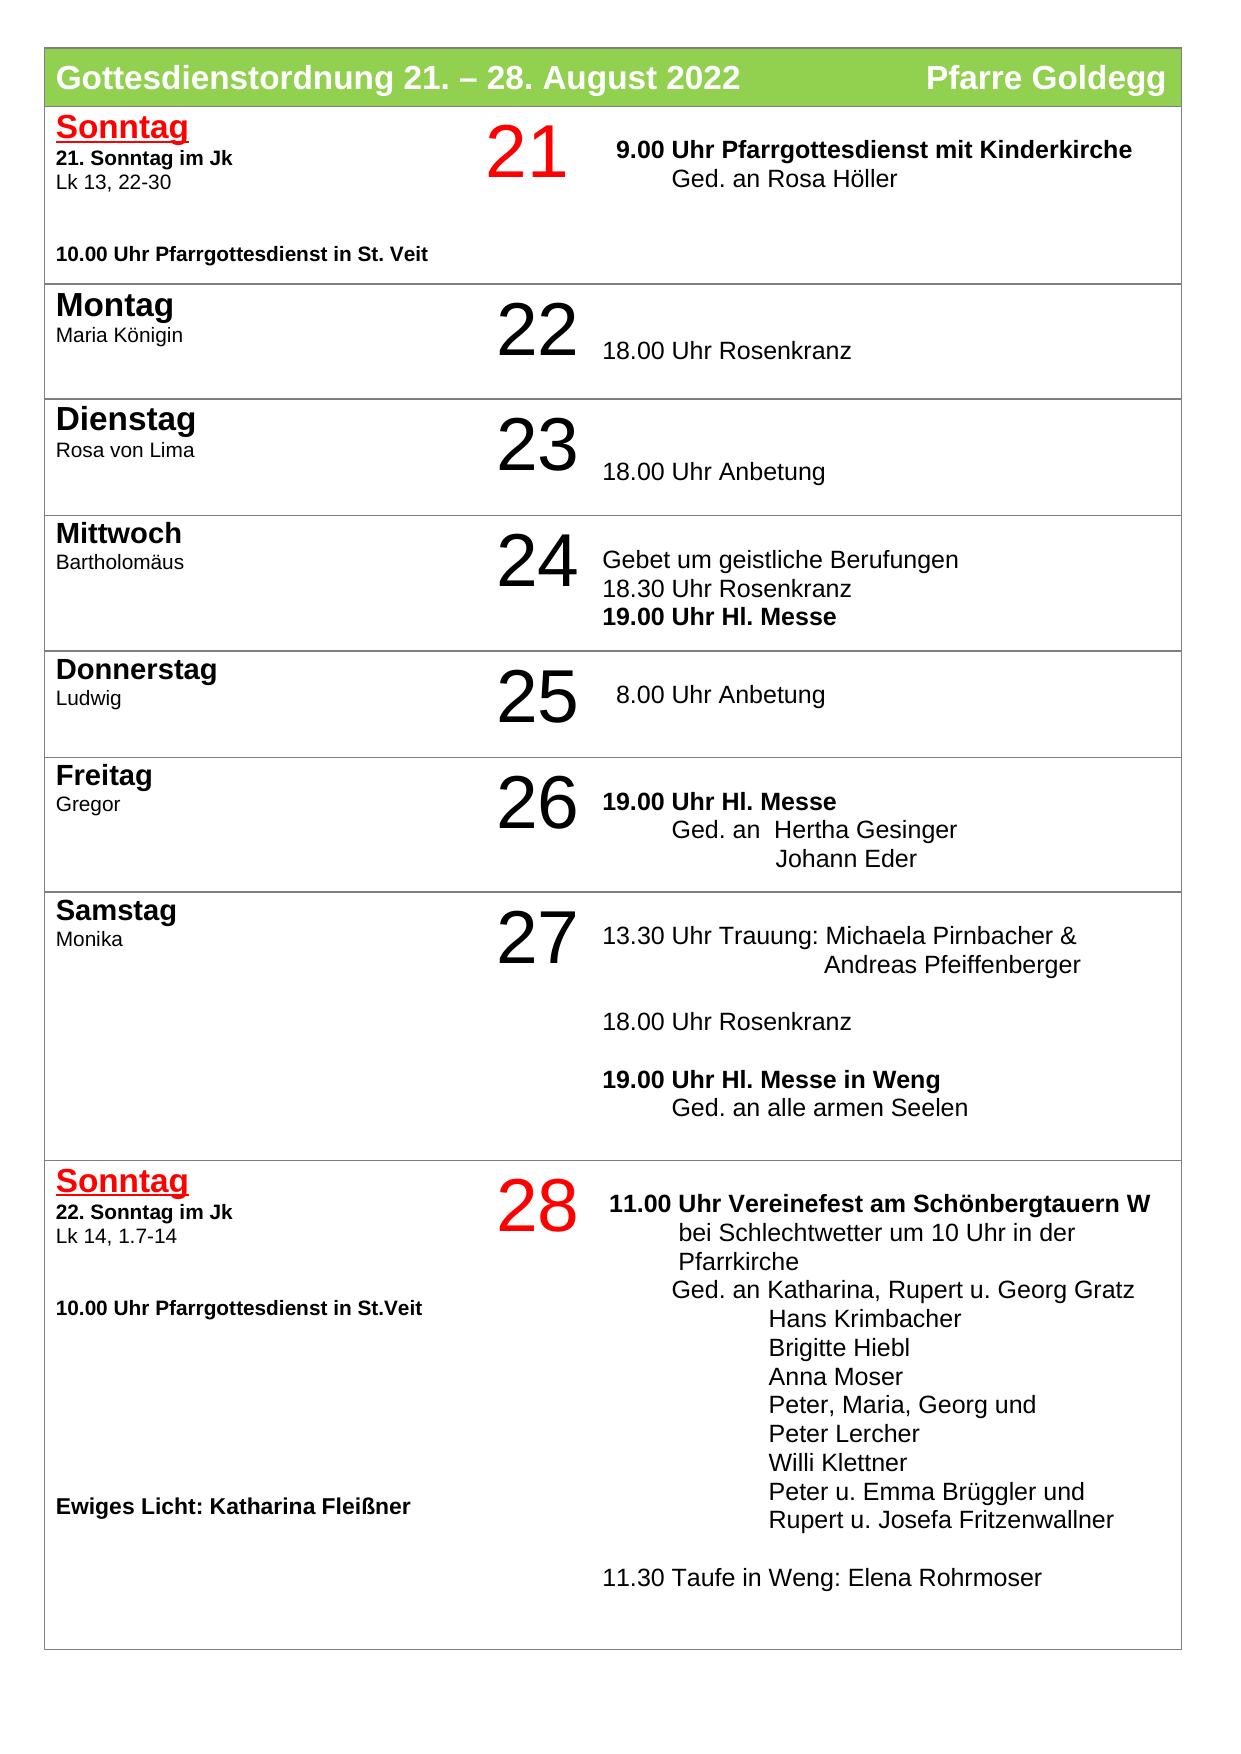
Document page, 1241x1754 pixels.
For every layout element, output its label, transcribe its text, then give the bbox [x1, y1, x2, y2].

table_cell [45, 1161, 443, 1648]
table_cell 23 [443, 400, 591, 514]
table_cell 25 [443, 652, 591, 756]
table_cell Sonntag 21. Sonntag im Jk Lk 13, 22-30 10.00 Uhr Pfarrgottesdienst in St. Veit [45, 107, 443, 283]
table_cell Samstag Monika [45, 893, 443, 1159]
table_cell Donnerstag Ludwig [45, 652, 443, 756]
table_cell Gebet um geistliche Berufungen 18.30 Uhr Rosenkranz 19.00 Uhr Hl. Messe [591, 516, 1181, 650]
table_cell 21 [443, 107, 591, 283]
table_cell 26 [443, 758, 591, 891]
table_cell 22 [443, 285, 591, 398]
table_cell 9.00 Uhr Pfarrgottesdienst mit Kinderkirche Ged. an Rosa Höller [591, 107, 1181, 283]
table_cell 18.00 Uhr Rosenkranz [591, 285, 1181, 398]
table_cell Freitag Gregor [45, 758, 443, 891]
table_cell 18.00 Uhr Anbetung [591, 400, 1181, 514]
table_cell 13.30 Uhr Trauung: Michaela Pirnbacher & Andreas Pfeiffenberger 18.00 Uhr Rosenkranz 19.00 Uhr Hl. Messe in Weng Ged. an alle armen Seelen [591, 893, 1181, 1159]
table_cell 8.00 Uhr Anbetung [591, 652, 1181, 756]
table_cell 27 [443, 893, 591, 1159]
table_cell 19.00 Uhr Hl. Messe Ged. an Hertha Gesinger Johann Eder [591, 758, 1181, 891]
table_cell 28 [443, 1161, 591, 1648]
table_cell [591, 1161, 1181, 1648]
table_cell Montag Maria Königin [45, 285, 443, 398]
table_cell 24 [443, 516, 591, 650]
table_cell Mittwoch Bartholomäus [45, 516, 443, 650]
table_header Gottesdienstordnung 21. – 28. August 2022 Pfarre Goldegg [45, 49, 1181, 106]
table_cell Dienstag Rosa von Lima [45, 400, 443, 514]
